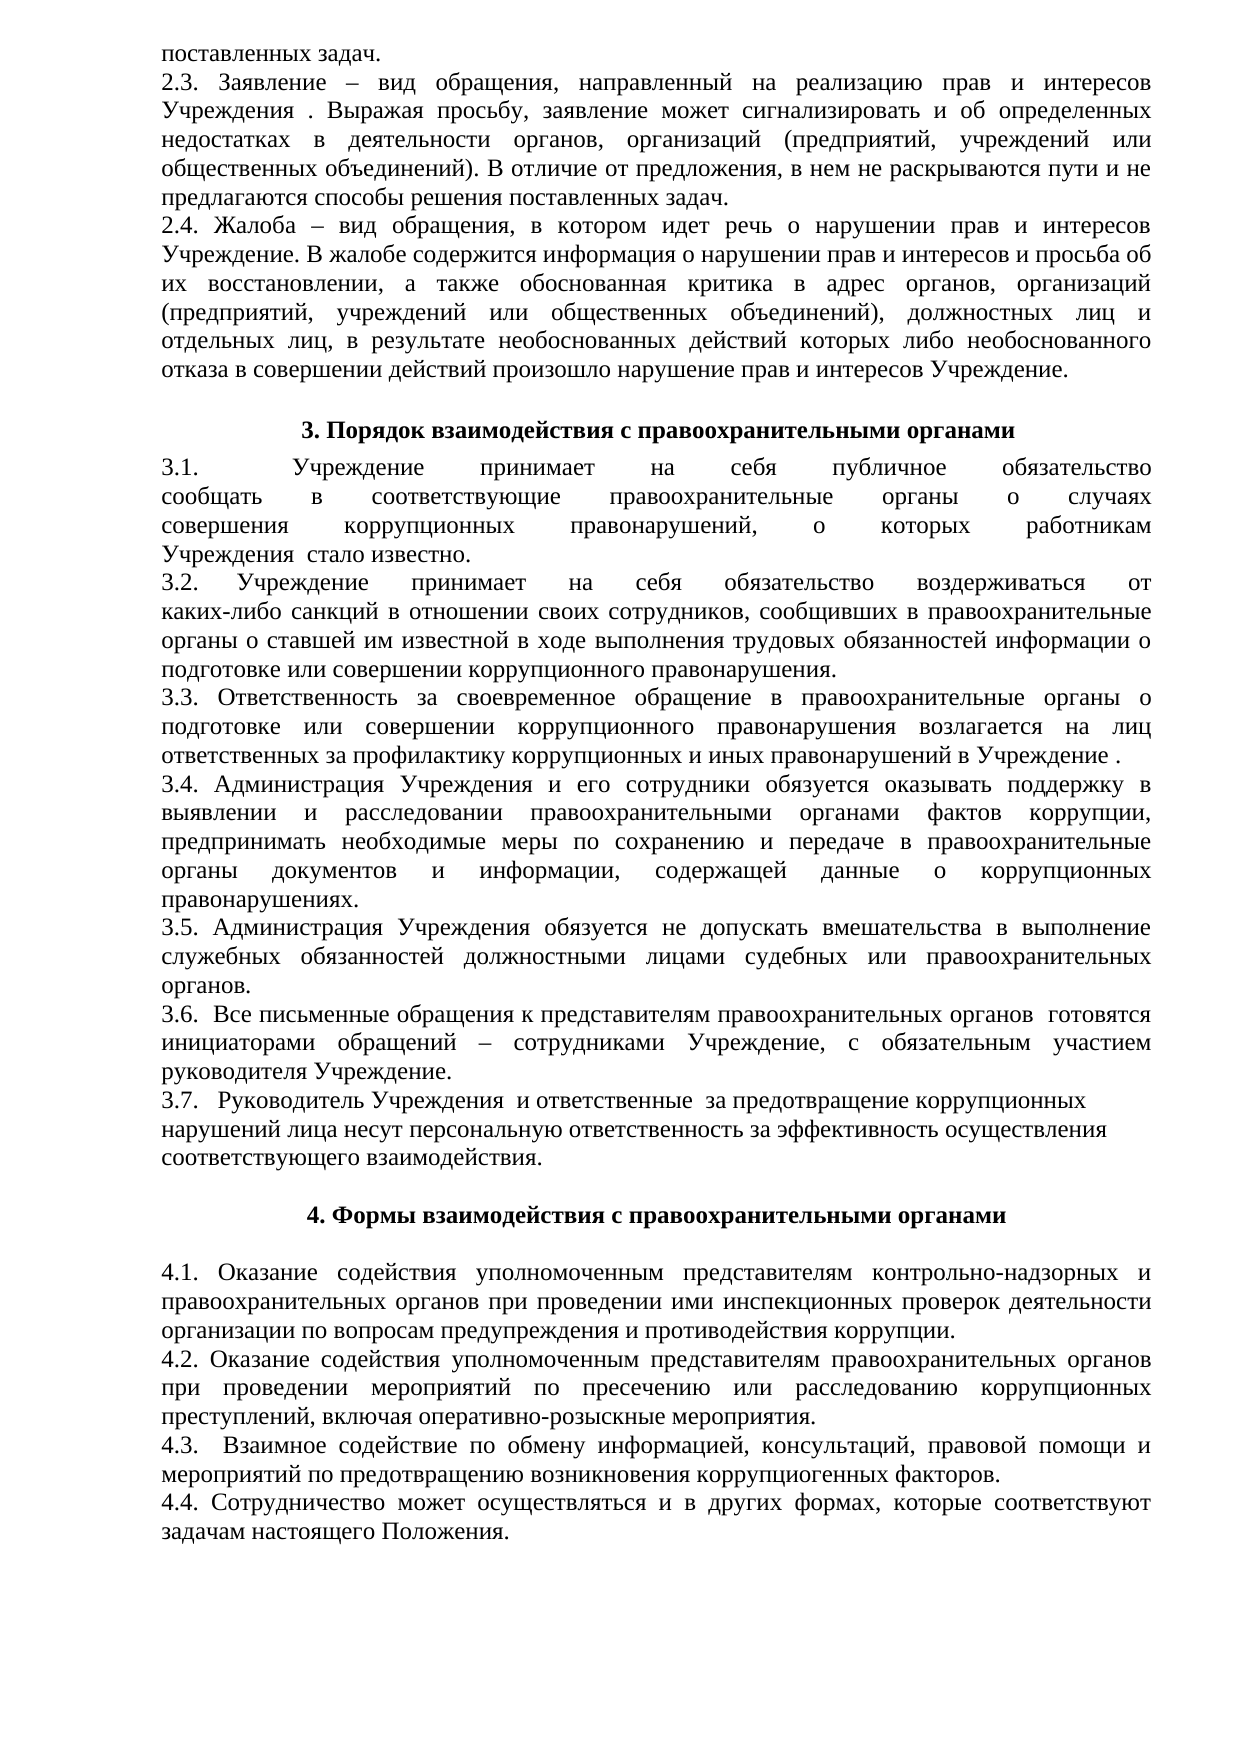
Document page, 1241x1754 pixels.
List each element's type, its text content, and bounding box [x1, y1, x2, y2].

text 3.5. Администрация Учреждения обязуется не допускать вмешательства в выполнение служебных обязанностей должностными лицами судебных или правоохранительных органов. [161, 912, 1152, 999]
text 4. Формы взаимодействия с правоохранительными органами [161, 1200, 1152, 1229]
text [161, 38, 1152, 67]
text 3.3. Ответственность за своевременное обращение в правоохранительные органы о подготовке или совершении коррупционного правонарушения возлагается на лиц ответственных за профилактику коррупционных и иных правонарушений в Учреждение . [161, 682, 1152, 769]
text 4.4. Сотрудничество может осуществляться и в других формах, которые соответствуют задачам настоящего Положения. [161, 1487, 1152, 1545]
text 3.2. Учреждение принимает на себя обязательство воздерживаться от каких-либо санкций в отношении своих сотрудников, сообщивших в правоохранительные органы о ставшей им известной в ходе выполнения трудовых обязанностей информации о подготовке или совершении коррупционного правонарушения. [161, 567, 1152, 682]
text 4.3. Взаимное содействие по обмену информацией, консультаций, правовой помощи и мероприятий по предотвращению возникновения коррупциогенных факторов. [161, 1430, 1152, 1487]
text 4.2. Оказание содействия уполномоченным представителям правоохранительных органов при проведении мероприятий по пресечению или расследованию коррупционных преступлений, включая оперативно-розыскные мероприятия. [161, 1344, 1152, 1430]
text 3.4. Администрация Учреждения и его сотрудники обязуется оказывать поддержку в выявлении и расследовании правоохранительными органами фактов коррупции, предпринимать необходимые меры по сохранению и передаче в правоохранительные органы документов и информации, содержащей данные о коррупционных правонарушениях. [161, 769, 1152, 912]
text 2.4. Жалоба – вид обращения, в котором идет речь о нарушении прав и интересов Учреждение. В жалобе содержится информация о нарушении прав и интересов и просьба об их восстановлении, а также обоснованная критика в адрес органов, организаций (предприятий, учреждений или общественных объединений), должностных лиц и отдельных лиц, в результате необоснованных действий которых либо необоснованного отказа в совершении действий произошло нарушение прав и интересов Учреждение. [161, 211, 1152, 383]
text 2.3. Заявление – вид обращения, направленный на реализацию прав и интересов Учреждения . Выражая просьбу, заявление может сигнализировать и об определенных недостатках в деятельности органов, организаций (предприятий, учреждений или общественных объединений). В отличие от предложения, в нем не раскрываются пути и не предлагаются способы решения поставленных задач. [161, 67, 1152, 211]
text 3.6. Все письменные обращения к представителям правоохранительных органов готовятся инициаторами обращений – сотрудниками Учреждение, с обязательным участием руководителя Учреждение. [161, 999, 1152, 1085]
text 3. Порядок взаимодействия с правоохранительными органами [164, 415, 1152, 444]
text 4.1. Оказание содействия уполномоченным представителям контрольно-надзорных и правоохранительных органов при проведении ими инспекционных проверок деятельности организации по вопросам предупреждения и противодействия коррупции. [161, 1257, 1152, 1344]
text 3.1. Учреждение принимает на себя публичное обязательство сообщать в соответствующие правоохранительные органы о случаях совершения коррупционных правонарушений, о которых работникам Учреждения стало известно. [161, 452, 1152, 567]
text 3.7. Руководитель Учреждения и ответственные за предотвращение коррупционных нарушений лица несут персональную ответственность за эффективность осуществления соответствующего взаимодействия. [161, 1085, 1152, 1171]
